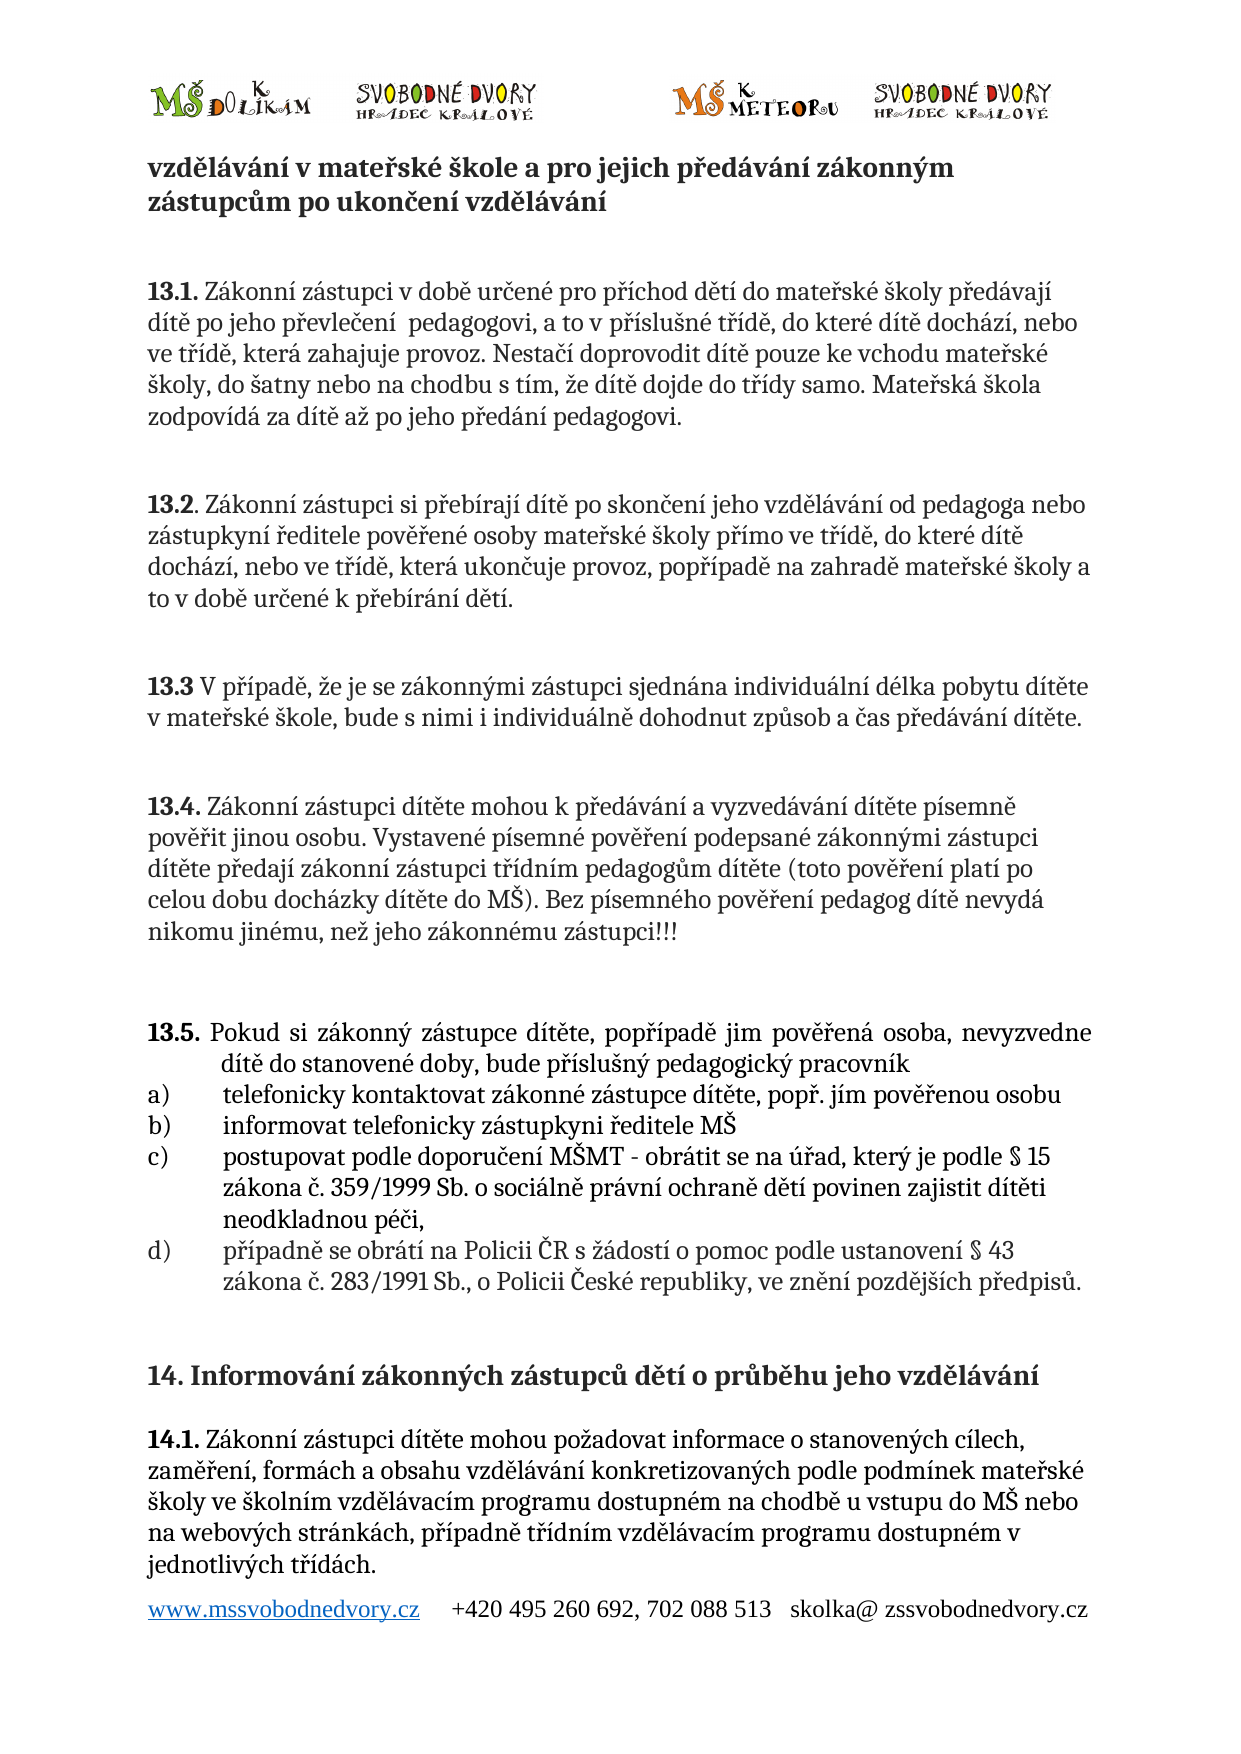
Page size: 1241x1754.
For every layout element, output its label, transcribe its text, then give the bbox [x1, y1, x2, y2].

list postupovat podle doporučení MŠMT - obrátit se na úřad, který je podle § 15 zákona č. 359/1999 Sb. o sociálně právní ochraně dětí povinen zajistit dítěti neodkladnou péči, [148, 1141, 1093, 1235]
text 14.1. Zákonní zástupci dítěte mohou požadovat informace o stanovených cílech, zaměření, formách a obsahu vzdělávání konkretizovaných podle podmínek mateřské školy ve školním vzdělávacím programu dostupném na chodbě u vstupu do MŠ nebo na webových stránkách, případně třídním vzdělávacím programu dostupném v jednotlivých třídách. [148, 1424, 1093, 1580]
list informovat telefonicky zástupkyni ředitele MŠ [148, 1110, 1093, 1141]
picture [669, 74, 1057, 123]
text 13.3 V případě, že je se zákonnými zástupci sjednána individuální délka pobytu dítěte v mateřské škole, bude s nimi i individuálně dohodnut způsob a čas předávání dítěte. [148, 671, 1093, 733]
text 14. Informování zákonných zástupců dětí o průběhu jeho vzdělávání [148, 1359, 1093, 1393]
picture [147, 73, 545, 123]
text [148, 151, 1093, 218]
text 13.1. Zákonní zástupci v době určené pro příchod dětí do mateřské školy předávají dítě po jeho převlečení pedagogovi, a to v příslušné třídě, do které dítě dochází, nebo ve třídě, která zahajuje provoz. Nestačí doprovodit dítě pouze ke vchodu mateřské školy, do šatny nebo na chodbu s tím, že dítě dojde do třídy samo. Mateřská škola zodpovídá za dítě až po jeho předání pedagogovi. [148, 276, 1093, 432]
list telefonicky kontaktovat zákonné zástupce dítěte, popř. jím pověřenou osobu [148, 1079, 1093, 1110]
text 13.5. Pokud si zákonný zástupce dítěte, popřípadě jim pověřená osoba, nevyzvedne dítě do stanovené doby, bude příslušný pedagogický pracovník [148, 1017, 1093, 1079]
text 13.2. Zákonní zástupci si přebírají dítě po skončení jeho vzdělávání od pedagoga nebo zástupkyní ředitele pověřené osoby mateřské školy přímo ve třídě, do které dítě dochází, nebo ve třídě, která ukončuje provoz, popřípadě na zahradě mateřské školy a to v době určené k přebírání dětí. [148, 489, 1093, 614]
text 13.4. Zákonní zástupci dítěte mohou k předávání a vyzvedávání dítěte písemně pověřit jinou osobu. Vystavené písemné pověření podepsané zákonnými zástupci dítěte předají zákonní zástupci třídním pedagogům dítěte (toto pověření platí po celou dobu docházky dítěte do MŠ). Bez písemného pověření pedagog dítě nevydá nikomu jinému, než jeho zákonnému zástupci!!! [148, 791, 1093, 947]
list případně se obrátí na Policii ČR s žádostí o pomoc podle ustanovení § 43 zákona č. 283/1991 Sb., o Policii České republiky, ve znění pozdějších předpisů. [148, 1235, 1093, 1297]
